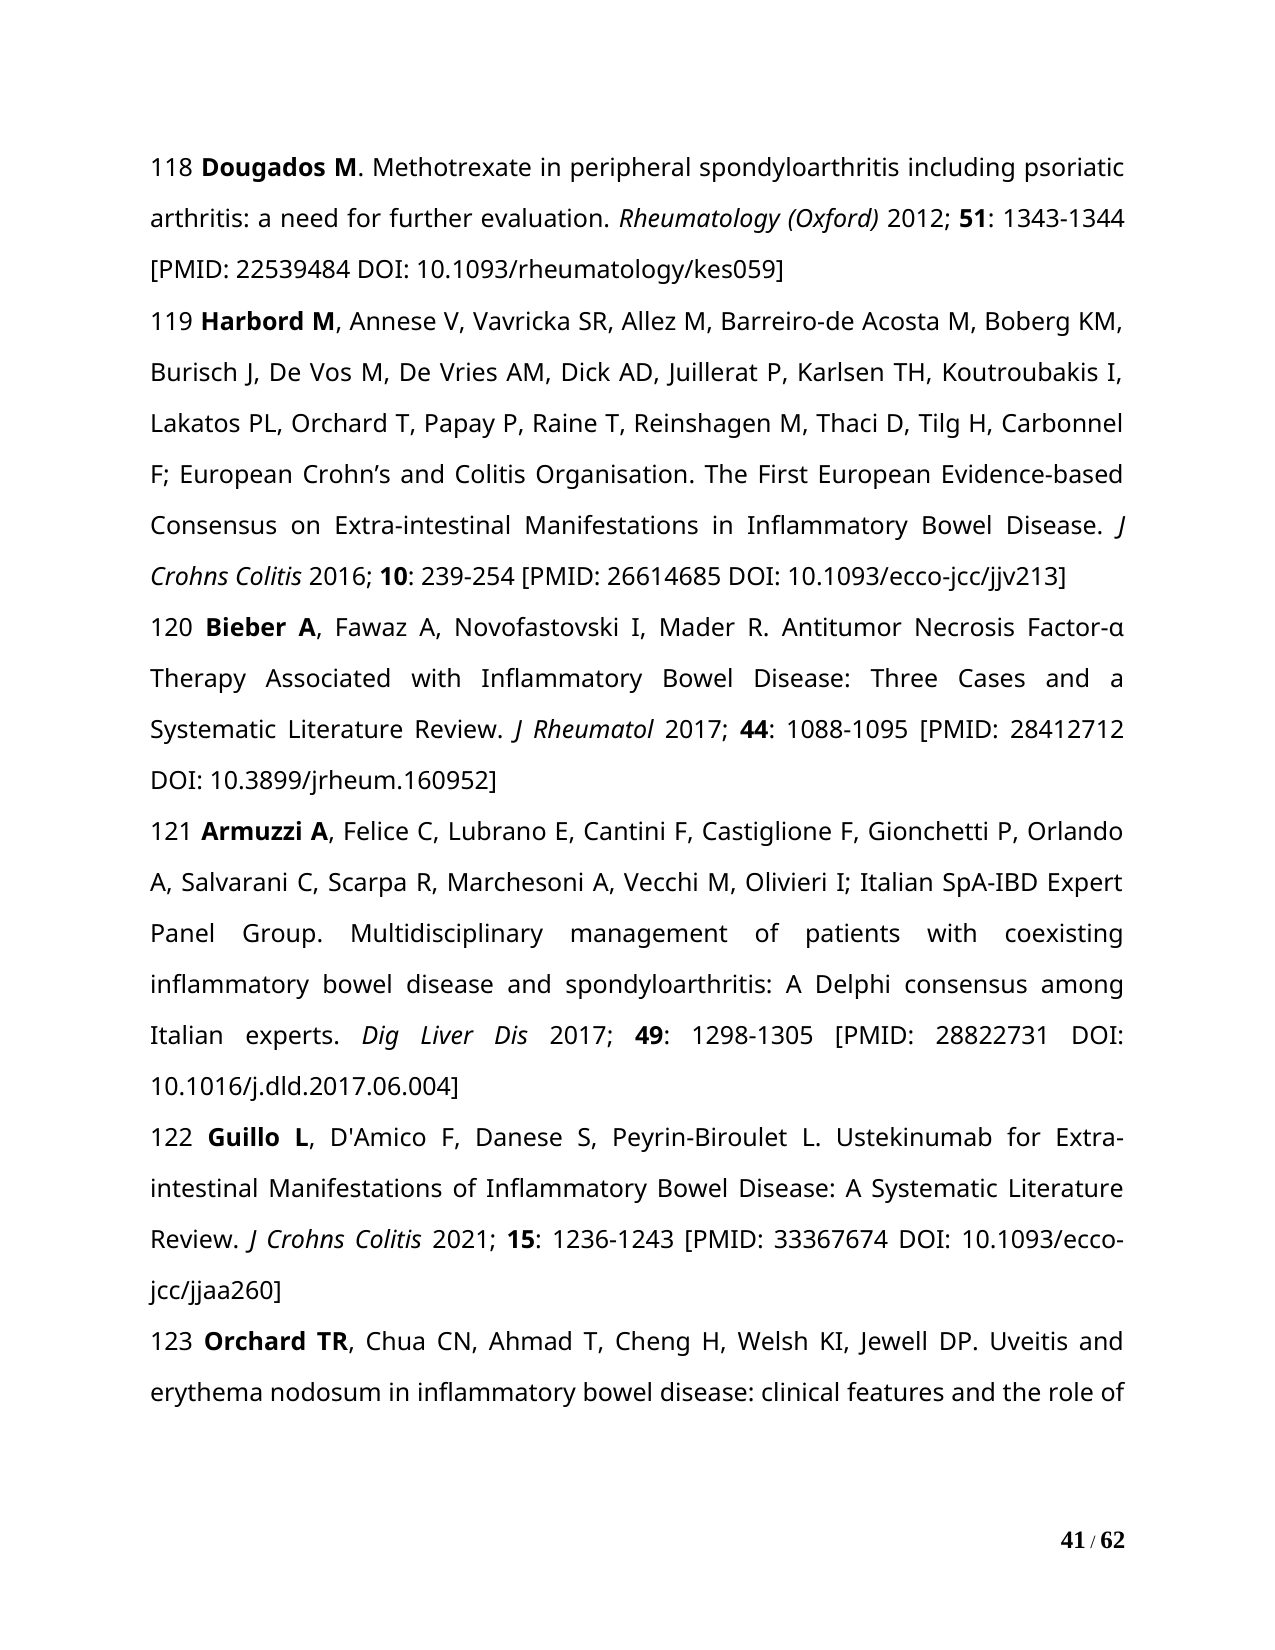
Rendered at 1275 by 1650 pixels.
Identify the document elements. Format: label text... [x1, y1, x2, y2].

text 120 Bieber A, Fawaz A, Novofastovski I, Mader R. Antitumor Necrosis Factor-α Therapy Associated with Inflammatory Bowel Disease: Three Cases and a Systematic Literature Review. J Rheumatol 2017; 44: 1088-1095 [PMID: 28412712 DOI: 10.3899/jrheum.160952] [150, 609, 1125, 797]
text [150, 1324, 1125, 1409]
text 118 Dougados M. Methotrexate in peripheral spondyloarthritis including psoriatic arthritis: a need for further evaluation. Rheumatology (Oxford) 2012; 51: 1343-1344 [PMID: 22539484 DOI: 10.1093/rheumatology/kes059] [150, 150, 1125, 286]
text 122 Guillo L, D'Amico F, Danese S, Peyrin-Biroulet L. Ustekinumab for Extra-intestinal Manifestations of Inflammatory Bowel Disease: A Systematic Literature Review. J Crohns Colitis 2021; 15: 1236-1243 [PMID: 33367674 DOI: 10.1093/ecco-jcc/jjaa260] [150, 1120, 1125, 1307]
text 119 Harbord M, Annese V, Vavricka SR, Allez M, Barreiro-de Acosta M, Boberg KM, Burisch J, De Vos M, De Vries AM, Dick AD, Juillerat P, Karlsen TH, Koutroubakis I, Lakatos PL, Orchard T, Papay P, Raine T, Reinshagen M, Thaci D, Tilg H, Carbonnel F; European Crohn’s and Colitis Organisation. The First European Evidence-based Consensus on Extra-intestinal Manifestations in Inflammatory Bowel Disease. J Crohns Colitis 2016; 10: 239-254 [PMID: 26614685 DOI: 10.1093/ecco-jcc/jjv213] [150, 303, 1125, 592]
text 121 Armuzzi A, Felice C, Lubrano E, Cantini F, Castiglione F, Gionchetti P, Orlando A, Salvarani C, Scarpa R, Marchesoni A, Vecchi M, Olivieri I; Italian SpA-IBD Expert Panel Group. Multidisciplinary management of patients with coexisting inflammatory bowel disease and spondyloarthritis: A Delphi consensus among Italian experts. Dig Liver Dis 2017; 49: 1298-1305 [PMID: 28822731 DOI: 10.1016/j.dld.2017.06.004] [150, 813, 1125, 1103]
